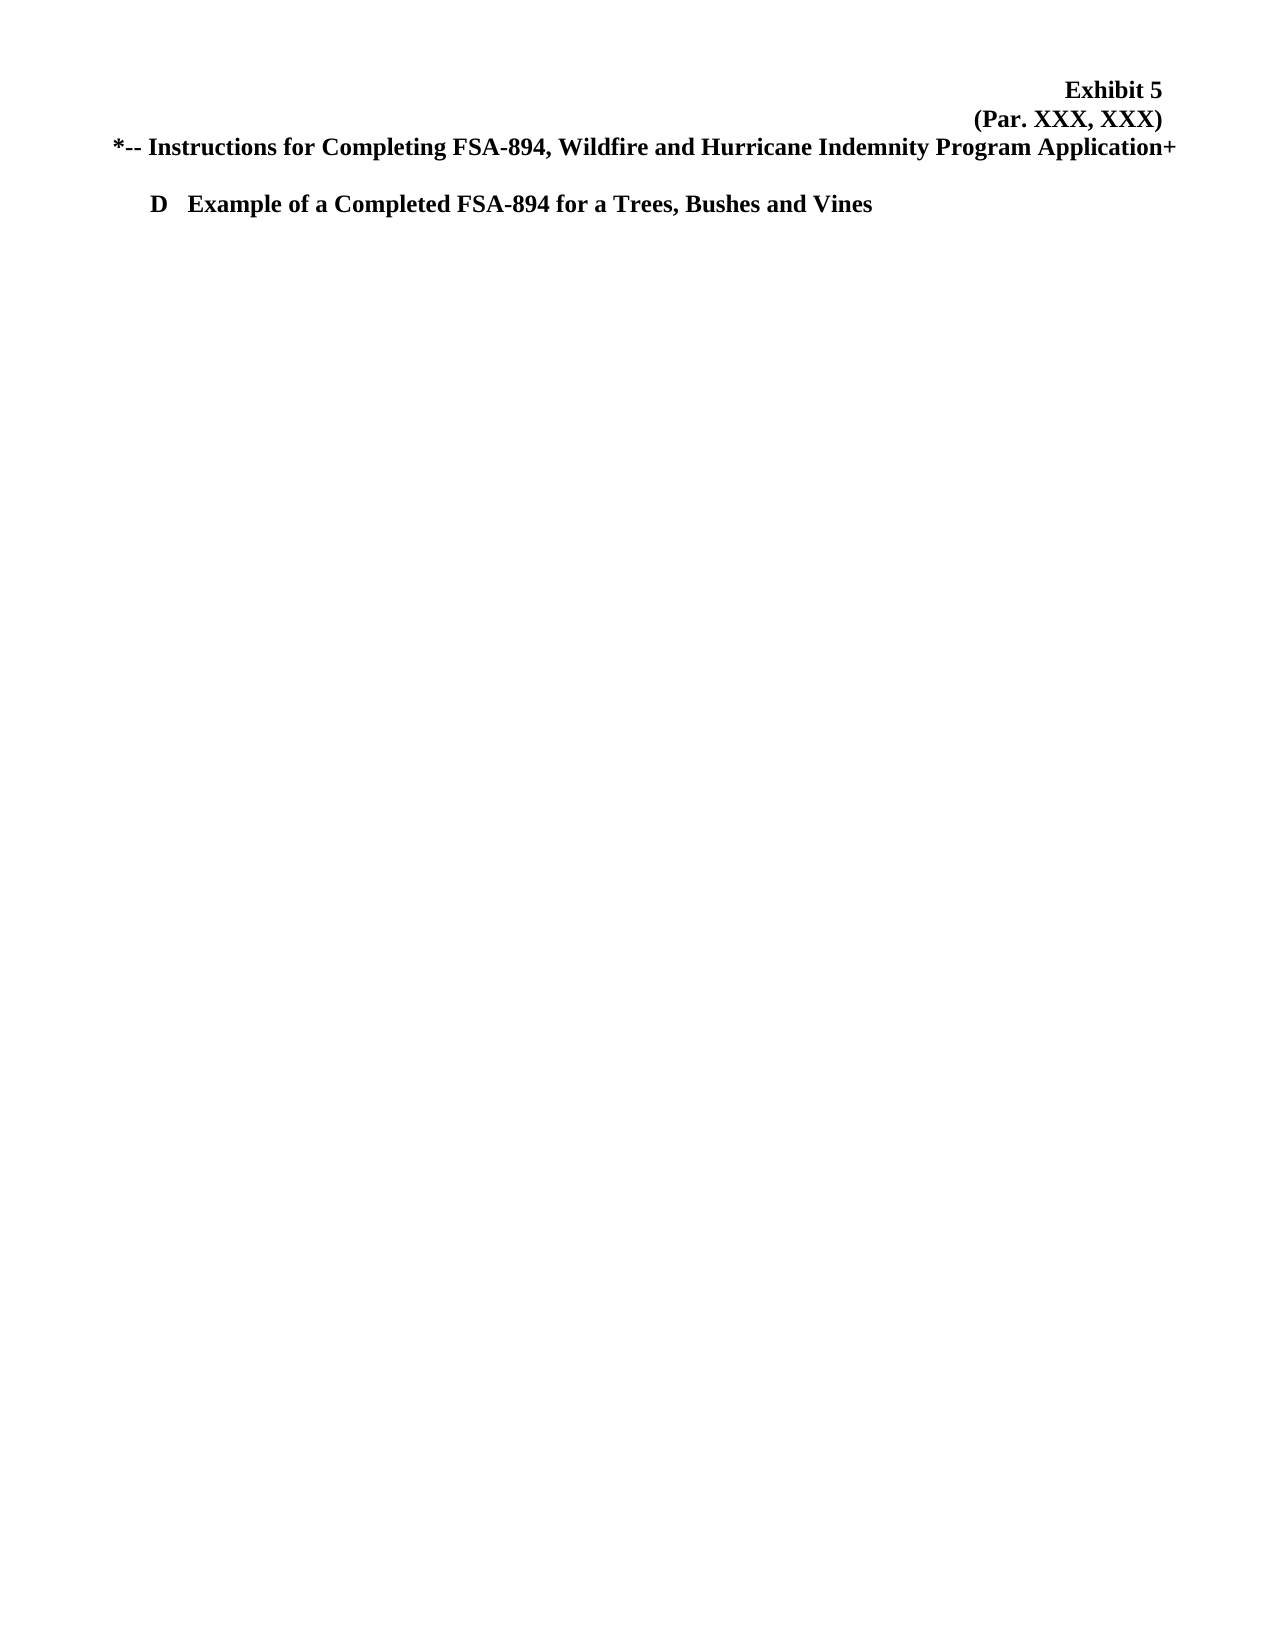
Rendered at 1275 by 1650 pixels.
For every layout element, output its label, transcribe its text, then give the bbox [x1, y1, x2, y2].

text Exhibit 5 [112, 75, 1237, 104]
text *-- Instructions for Completing FSA-894, Wildfire and Hurricane Indemnity Program Application+ [112, 132, 1237, 161]
text D Example of a Completed FSA-894 for a Trees, Bushes and Vines [112, 189, 1237, 218]
text (Par. XXX, XXX) [112, 104, 1237, 132]
